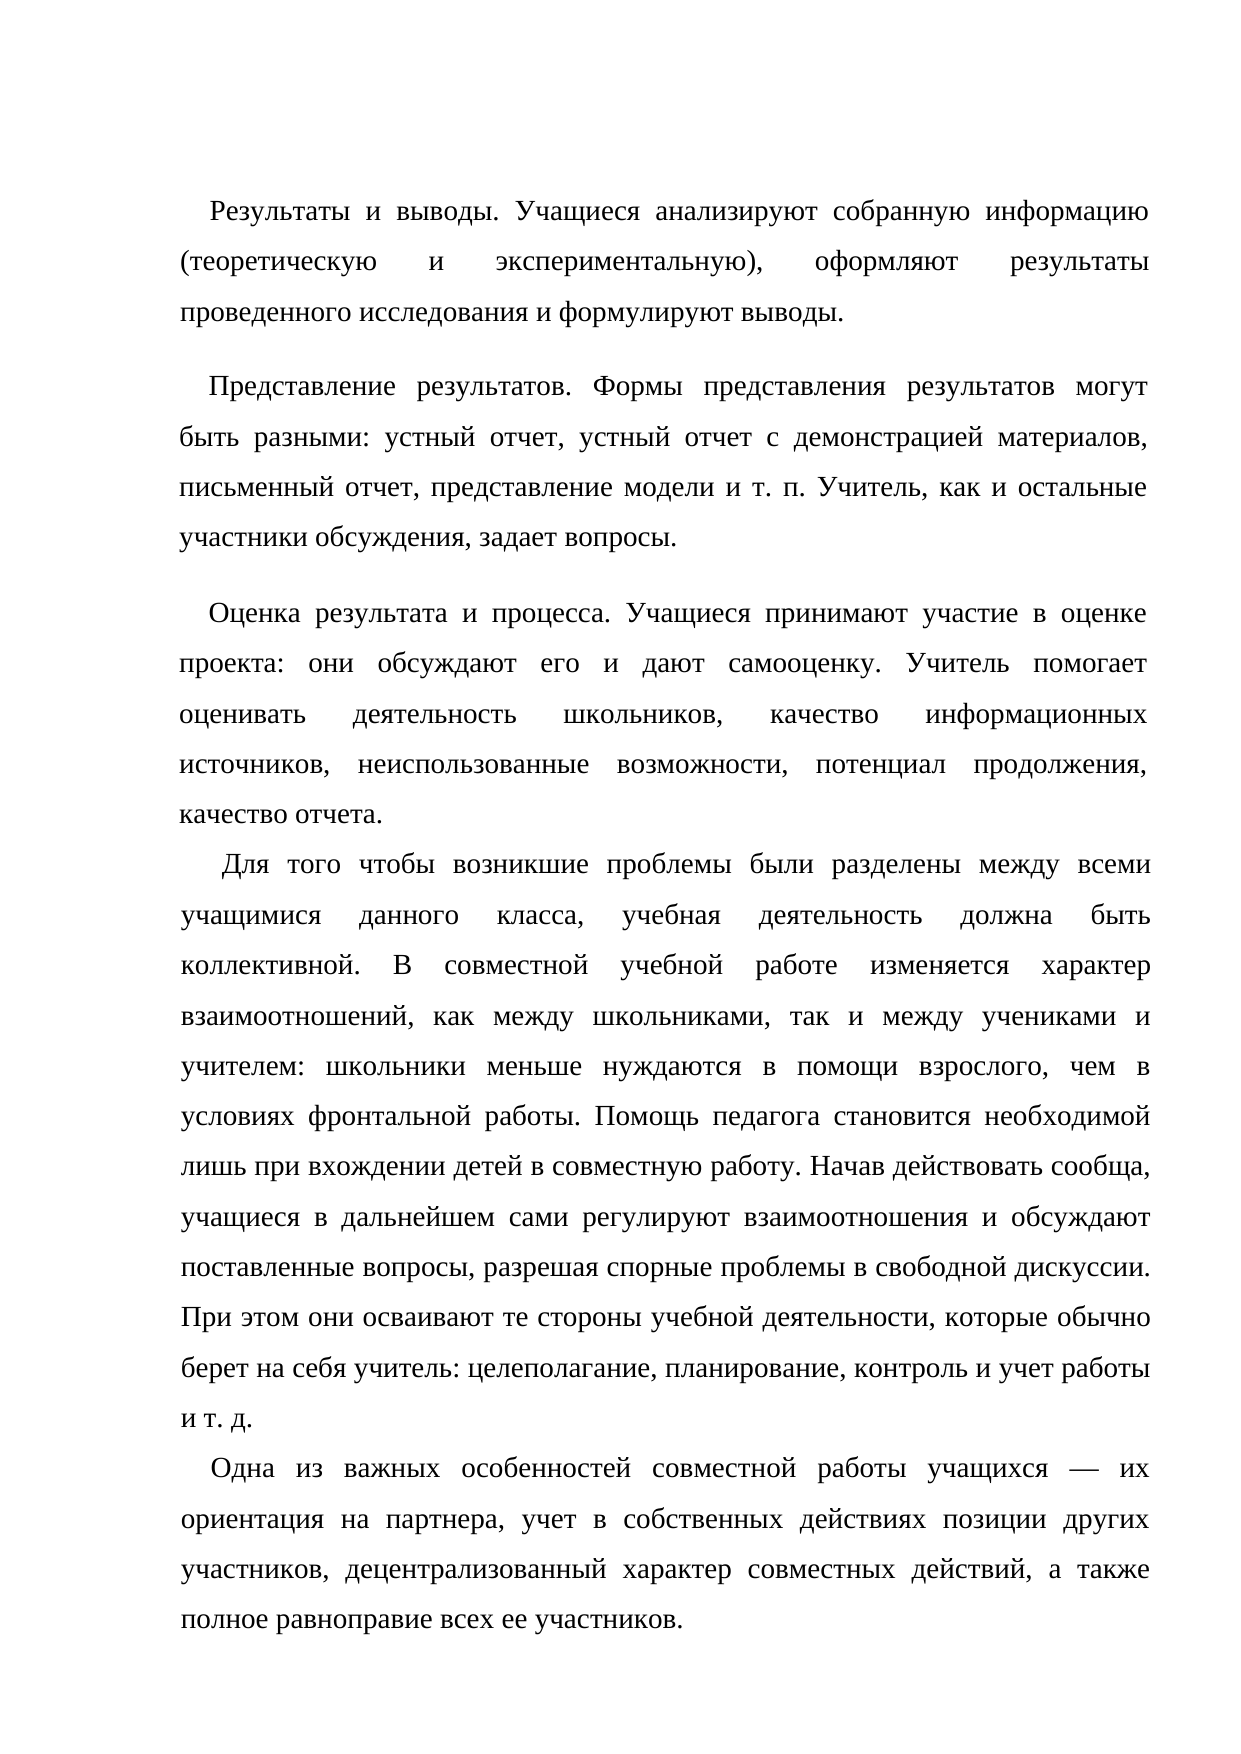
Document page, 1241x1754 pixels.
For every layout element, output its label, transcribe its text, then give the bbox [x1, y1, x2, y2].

text Представление результатов. Формы представления результатов могут быть разными: устный отчет, устный отчет с демонстрацией материалов, письменный отчет, представление модели и т. п. Учитель, как и остальные участники обсуждения, задает вопросы. [179, 368, 1148, 553]
text Оценка результата и процесса. Учащиеся принимают участие в оценке проекта: они обсуждают его и дают самооценку. Учитель помогает оценивать деятельность школьников, качество информационных источников, неиспользованные возможности, потенциал продолжения, качество отчета. [179, 595, 1148, 830]
text Для того чтобы возникшие проблемы были разделены между всеми учащимися данного класса, учебная деятельность должна быть коллективной. В совместной учебной работе изменяется характер взаимоотношений, как между школьниками, так и между учениками и учителем: школьники меньше нуждаются в помощи взрослого, чем в условиях фронтальной работы. Помощь педагога становится необходимой лишь при вхождении детей в совместную работу. Начав действовать сообща, учащиеся в дальнейшем сами регулируют взаимоотношения и обсуждают поставленные вопросы, разрешая спорные проблемы в свободной дискуссии. При этом они осваивают те стороны учебной деятельности, которые обычно берет на себя учитель: целеполагание, планирование, контроль и учет работы и т. д. [181, 847, 1152, 1434]
text Результаты и выводы. Учащиеся анализируют собранную информацию (теоретическую и экспериментальную), оформляют результаты проведенного исследования и формулируют выводы. [180, 193, 1150, 327]
text Одна из важных особенностей совместной работы учащихся — их ориентация на партнера, учет в собственных действиях позиции других участников, децентрализованный характер совместных действий, а также полное равноправие всех ее участников. [181, 1450, 1151, 1635]
